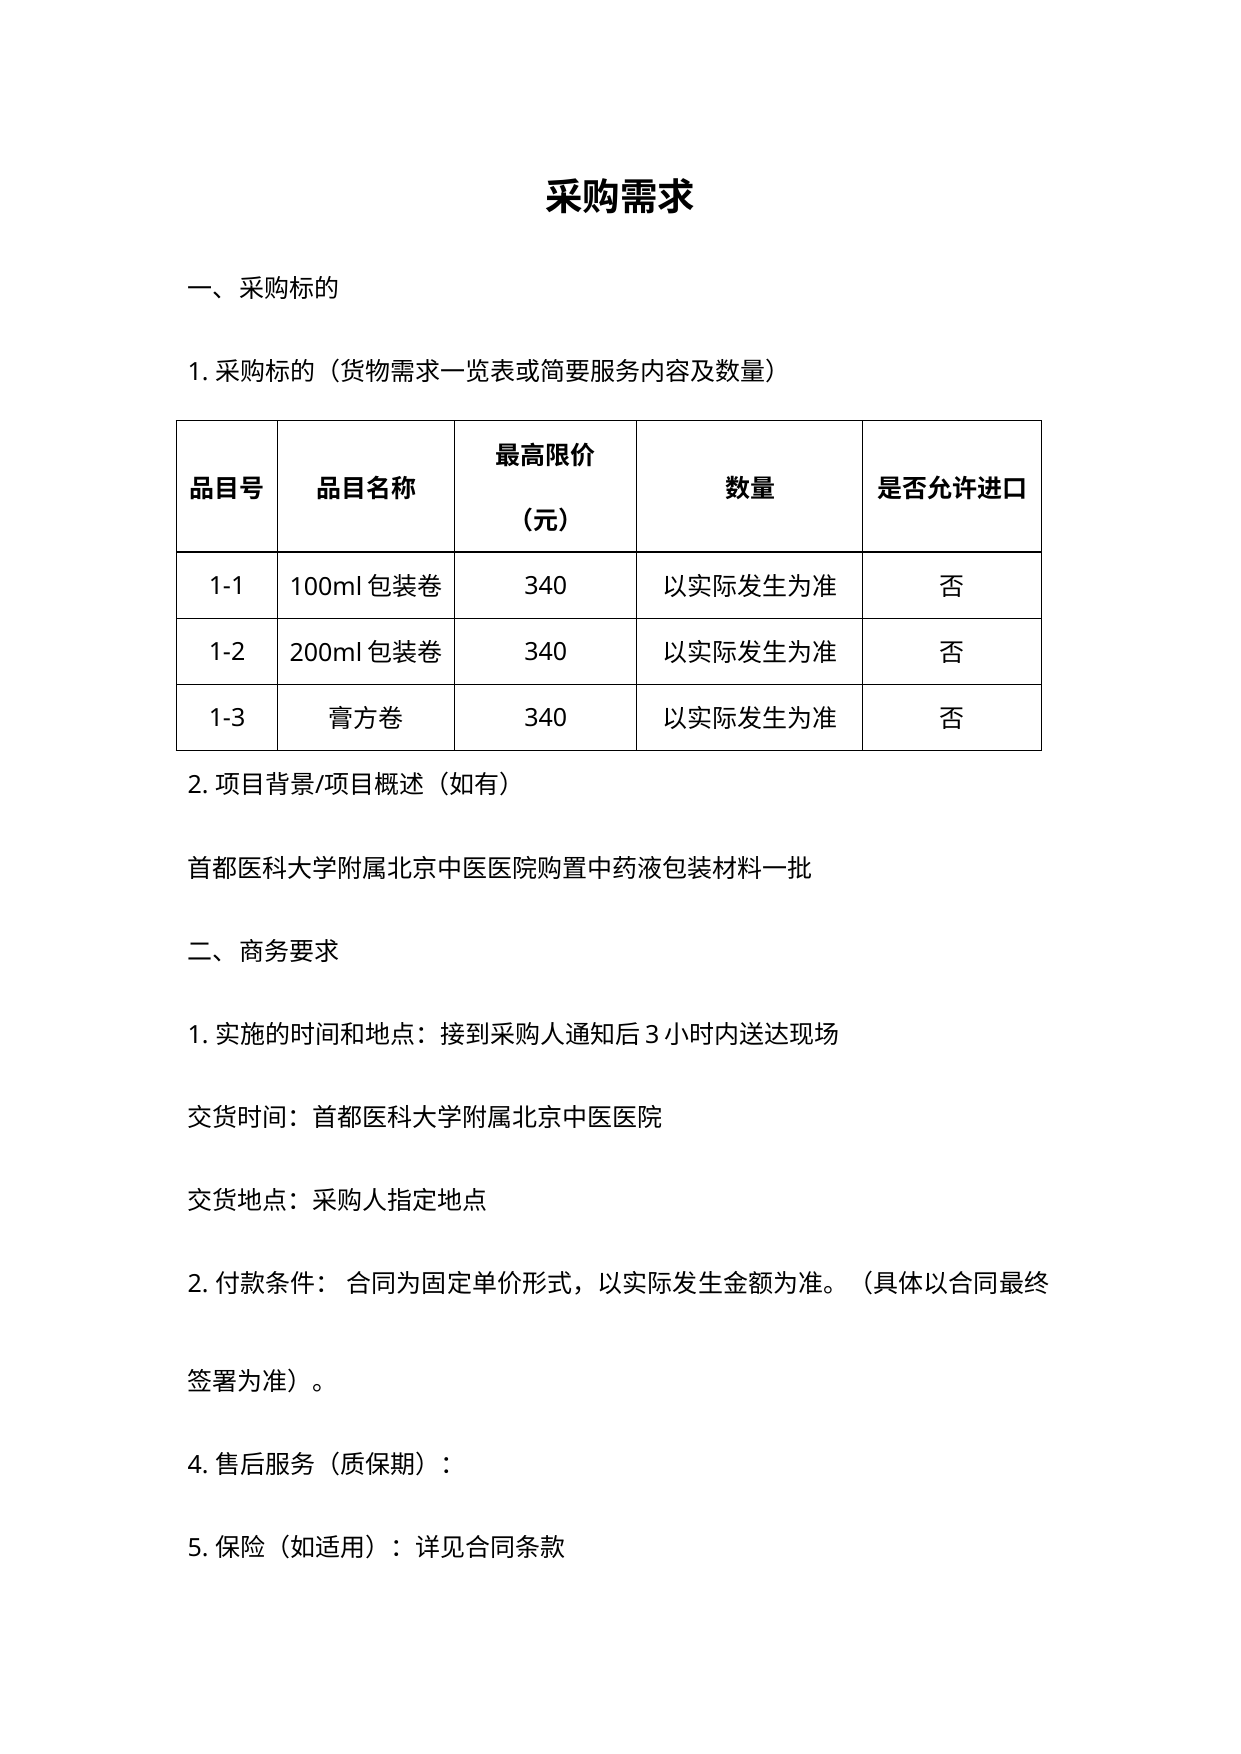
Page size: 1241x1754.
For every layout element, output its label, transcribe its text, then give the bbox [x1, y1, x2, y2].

table_header 品目名称 [278, 421, 454, 551]
table_cell 否 [863, 553, 1041, 617]
table_cell 否 [863, 619, 1041, 683]
table_cell 以实际发生为准 [637, 619, 862, 683]
text 1. 实施的时间和地点：接到采购人通知后3小时内送达现场 [187, 1000, 1053, 1065]
table_header 品目号 [177, 421, 277, 551]
table_cell 340 [455, 553, 636, 617]
list 商务要求 [187, 917, 1053, 982]
table_cell 否 [863, 685, 1041, 749]
text 采购需求 [187, 162, 1053, 227]
text 交货时间：首都医科大学附属北京中医医院 [187, 1083, 1053, 1148]
table_header 是否允许进口 [863, 421, 1041, 551]
table_cell 200ml包装卷 [278, 619, 454, 683]
text 4. 售后服务（质保期）： [187, 1430, 1053, 1495]
text 首都医科大学附属北京中医医院购置中药液包装材料一批 [187, 834, 1053, 899]
table_cell 340 [455, 685, 636, 749]
table_cell 膏方卷 [278, 685, 454, 749]
table_cell 100ml包装卷 [278, 553, 454, 617]
table_cell 1-3 [177, 685, 277, 749]
list 采购标的 [187, 254, 1053, 319]
table_cell 1-1 [177, 553, 277, 617]
text 2. 项目背景/项目概述（如有） [187, 751, 1053, 816]
table_cell 以实际发生为准 [637, 685, 862, 749]
text 5. 保险（如适用）：详见合同条款 [187, 1513, 1053, 1578]
table_cell 以实际发生为准 [637, 553, 862, 617]
text 1. 采购标的（货物需求一览表或简要服务内容及数量） [187, 337, 1053, 402]
table_cell 1-2 [177, 619, 277, 683]
table_cell 340 [455, 619, 636, 683]
text 2. 付款条件： 合同为固定单价形式，以实际发生金额为准。（具体以合同最终签署为准）。 [187, 1249, 1053, 1412]
text 交货地点：采购人指定地点 [187, 1166, 1053, 1231]
table_header 最高限价（元） [455, 421, 636, 551]
table_header 数量 [637, 421, 862, 551]
